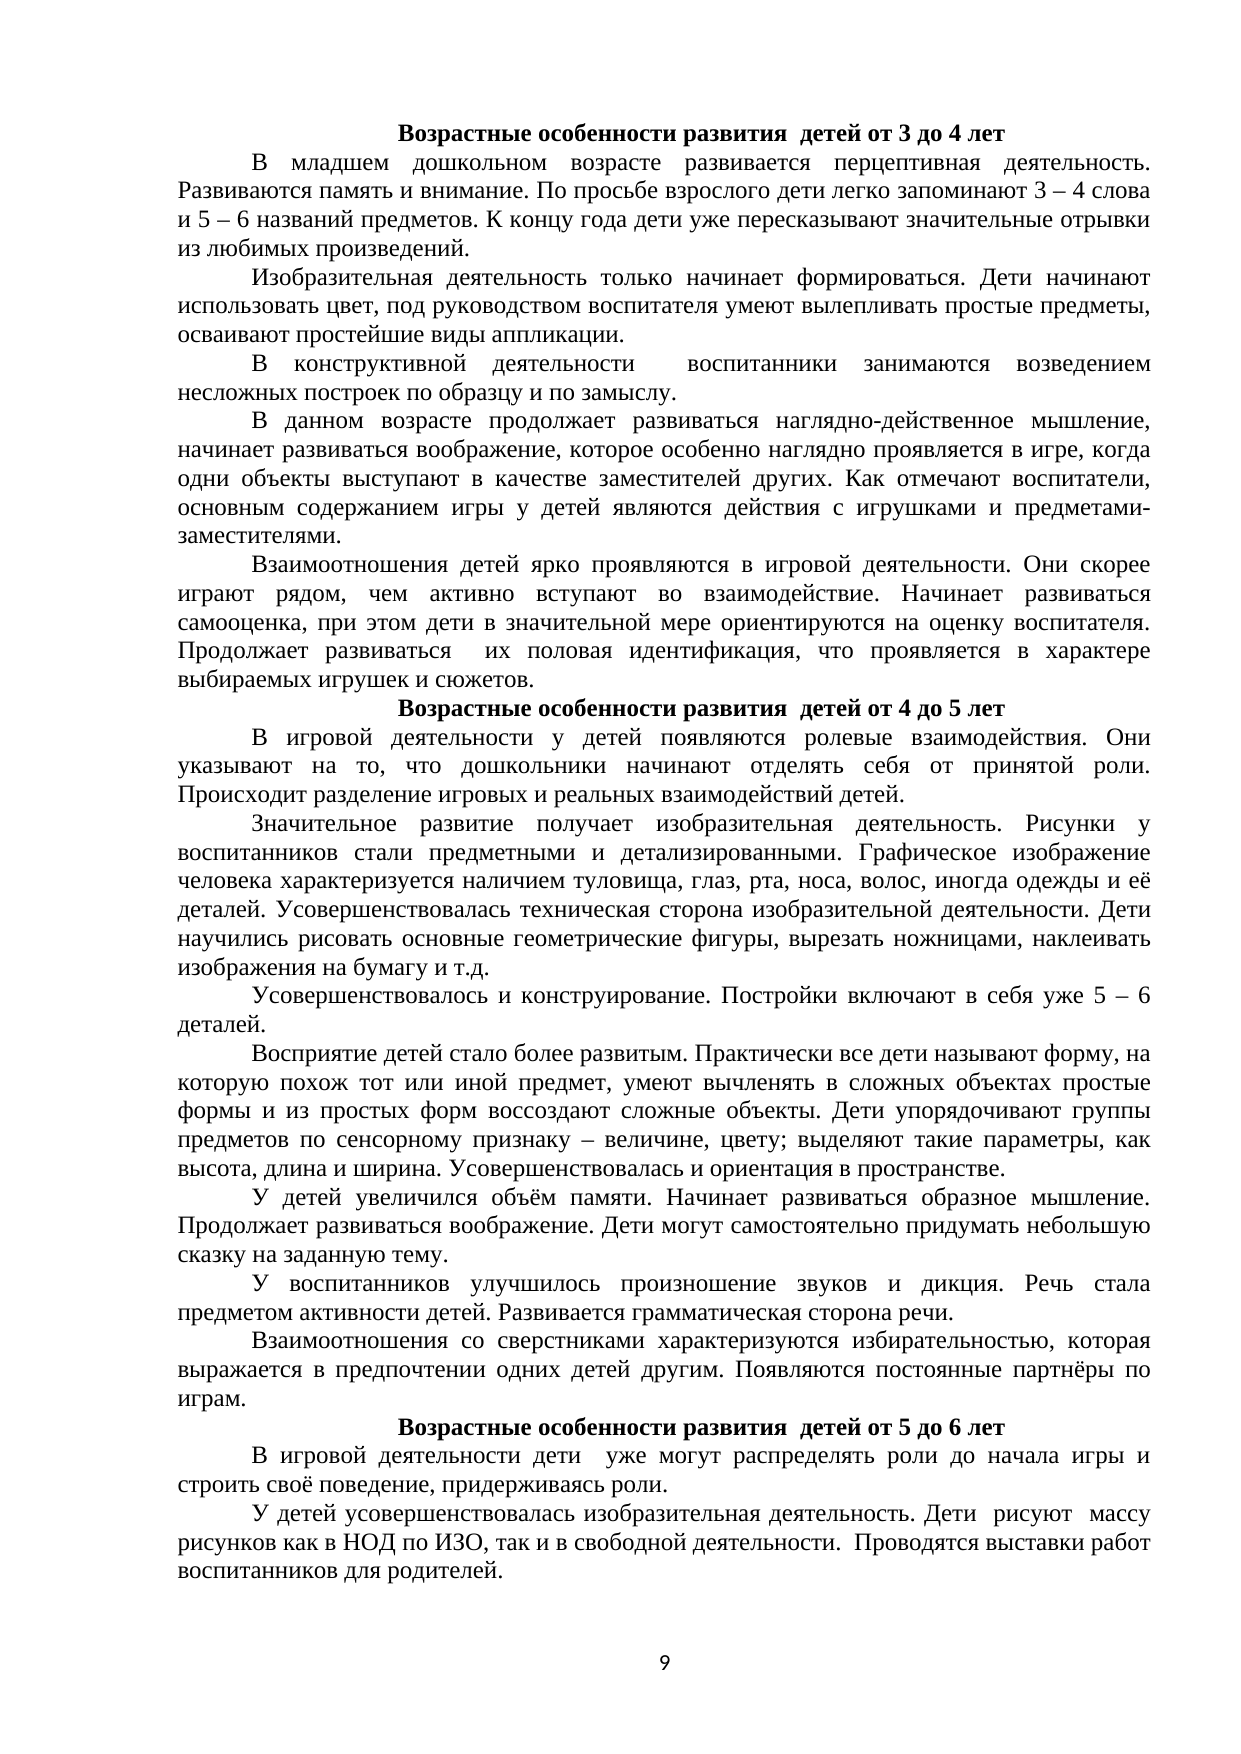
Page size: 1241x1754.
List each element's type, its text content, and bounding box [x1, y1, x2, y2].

text В данном возрасте продолжает развиваться наглядно-действенное мышление, начинает развиваться воображение, которое особенно наглядно проявляется в игре, когда одни объекты выступают в качестве заместителей других. Как отмечают воспитатели, основным содержанием игры у детей являются действия с игрушками и предметами-заместителями. [177, 406, 1152, 549]
text Возрастные особенности развития детей от 4 до 5 лет [177, 693, 1152, 722]
text У детей увеличился объём памяти. Начинает развиваться образное мышление. Продолжает развиваться воображение. Дети могут самостоятельно придумать небольшую сказку на заданную тему. [177, 1182, 1152, 1268]
text Взаимоотношения детей ярко проявляются в игровой деятельности. Они скорее играют рядом, чем активно вступают во взаимодействие. Начинает развиваться самооценка, при этом дети в значительной мере ориентируются на оценку воспитателя. Продолжает развиваться их половая идентификация, что проявляется в характере выбираемых игрушек и сюжетов. [177, 549, 1152, 693]
text Значительное развитие получает изобразительная деятельность. Рисунки у воспитанников стали предметными и детализированными. Графическое изображение человека характеризуется наличием туловища, глаз, рта, носа, волос, иногда одежды и её деталей. Усовершенствовалась техническая сторона изобразительной деятельности. Дети научились рисовать основные геометрические фигуры, вырезать ножницами, наклеивать изображения на бумагу и т.д. [177, 808, 1152, 981]
text Восприятие детей стало более развитым. Практически все дети называют форму, на которую похож тот или иной предмет, умеют вычленять в сложных объектах простые формы и из простых форм воссоздают сложные объекты. Дети упорядочивают группы предметов по сенсорному признаку – величине, цвету; выделяют такие параметры, как высота, длина и ширина. Усовершенствовалась и ориентация в пространстве. [177, 1038, 1152, 1182]
text У воспитанников улучшилось произношение звуков и дикция. Речь стала предметом активности детей. Развивается грамматическая сторона речи. [177, 1268, 1152, 1326]
text Изобразительная деятельность только начинает формироваться. Дети начинают использовать цвет, под руководством воспитателя умеют вылепливать простые предметы, осваивают простейшие виды аппликации. [177, 262, 1152, 348]
text Возрастные особенности развития детей от 3 до 4 лет [177, 118, 1152, 147]
text Взаимоотношения со сверстниками характеризуются избирательностью, которая выражается в предпочтении одних детей другим. Появляются постоянные партнёры по играм. [177, 1326, 1152, 1412]
text У детей усовершенствовалась изобразительная деятельность. Дети рисуют массу рисунков как в НОД по ИЗО, так и в свободной деятельности. Проводятся выставки работ воспитанников для родителей. [177, 1498, 1152, 1584]
text В игровой деятельности у детей появляются ролевые взаимодействия. Они указывают на то, что дошкольники начинают отделять себя от принятой роли. Происходит разделение игровых и реальных взаимодействий детей. [177, 722, 1152, 808]
text В игровой деятельности дети уже могут распределять роли до начала игры и строить своё поведение, придерживаясь роли. [177, 1441, 1152, 1498]
text В конструктивной деятельности воспитанники занимаются возведением несложных построек по образцу и по замыслу. [177, 348, 1152, 406]
text Усовершенствовалось и конструирование. Постройки включают в себя уже 5 – 6 деталей. [177, 981, 1152, 1038]
text Возрастные особенности развития детей от 5 до 6 лет [177, 1412, 1152, 1441]
text В младшем дошкольном возрасте развивается перцептивная деятельность. Развиваются память и внимание. По просьбе взрослого дети легко запоминают 3 – 4 слова и 5 – 6 названий предметов. К концу года дети уже пересказывают значительные отрывки из любимых произведений. [177, 147, 1152, 262]
